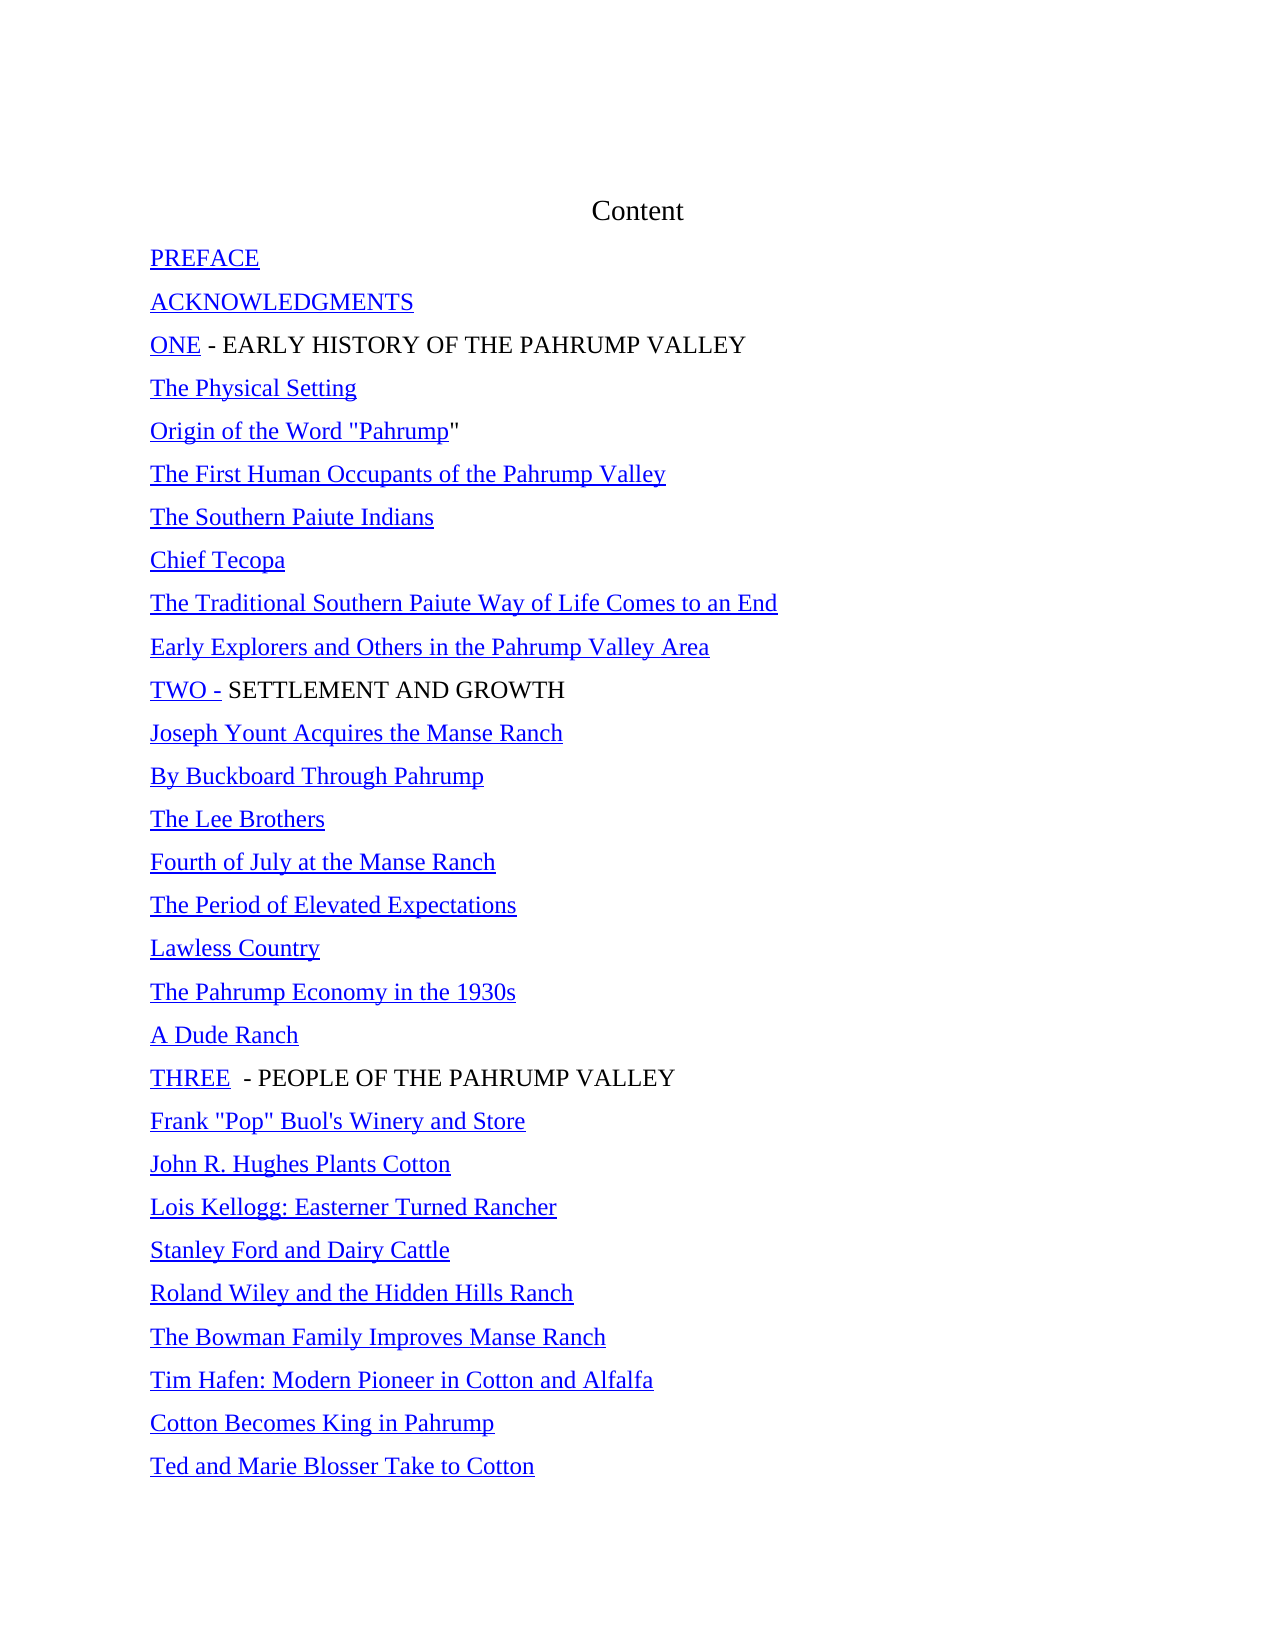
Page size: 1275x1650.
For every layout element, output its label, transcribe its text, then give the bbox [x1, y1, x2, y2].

text THREE - PEOPLE OF THE PAHRUMP VALLEY [150, 1063, 1125, 1092]
text Frank "Pop" Buol's Winery and Store [150, 1106, 1125, 1135]
text The Traditional Southern Paiute Way of Life Comes to an End [150, 588, 1125, 617]
text Stanley Ford and Dairy Cattle [150, 1235, 1125, 1264]
text Fourth of July at the Manse Ranch [150, 847, 1125, 876]
text Roland Wiley and the Hidden Hills Ranch [150, 1278, 1125, 1307]
text The Bowman Family Improves Manse Ranch [150, 1322, 1125, 1350]
text Lawless Country [150, 933, 1125, 962]
text The Lee Brothers [150, 804, 1125, 833]
text John R. Hughes Plants Cotton [150, 1149, 1125, 1178]
text Tim Hafen: Modern Pioneer in Cotton and Alfalfa [150, 1365, 1125, 1393]
text Cotton Becomes King in Pahrump [150, 1408, 1125, 1437]
text Content [150, 193, 1125, 227]
text TWO - SETTLEMENT AND GROWTH [150, 675, 1125, 703]
text The Physical Setting [150, 373, 1125, 402]
text ONE - EARLY HISTORY OF THE PAHRUMP VALLEY [150, 330, 1125, 358]
text A Dude Ranch [150, 1020, 1125, 1048]
text Ted and Marie Blosser Take to Cotton [150, 1451, 1125, 1480]
text Chief Tecopa [150, 545, 1125, 574]
text The First Human Occupants of the Pahrump Valley [150, 459, 1125, 488]
text Origin of the Word "Pahrump" [150, 416, 1125, 445]
text The Period of Elevated Expectations [150, 890, 1125, 919]
text PREFACE [150, 243, 1125, 272]
text ACKNOWLEDGMENTS [150, 287, 1125, 315]
text The Pahrump Economy in the 1930s [150, 977, 1125, 1005]
text The Southern Paiute Indians [150, 502, 1125, 531]
text Early Explorers and Others in the Pahrump Valley Area [150, 632, 1125, 660]
text Lois Kellogg: Easterner Turned Rancher [150, 1192, 1125, 1221]
text By Buckboard Through Pahrump [150, 761, 1125, 790]
text Joseph Yount Acquires the Manse Ranch [150, 718, 1125, 747]
